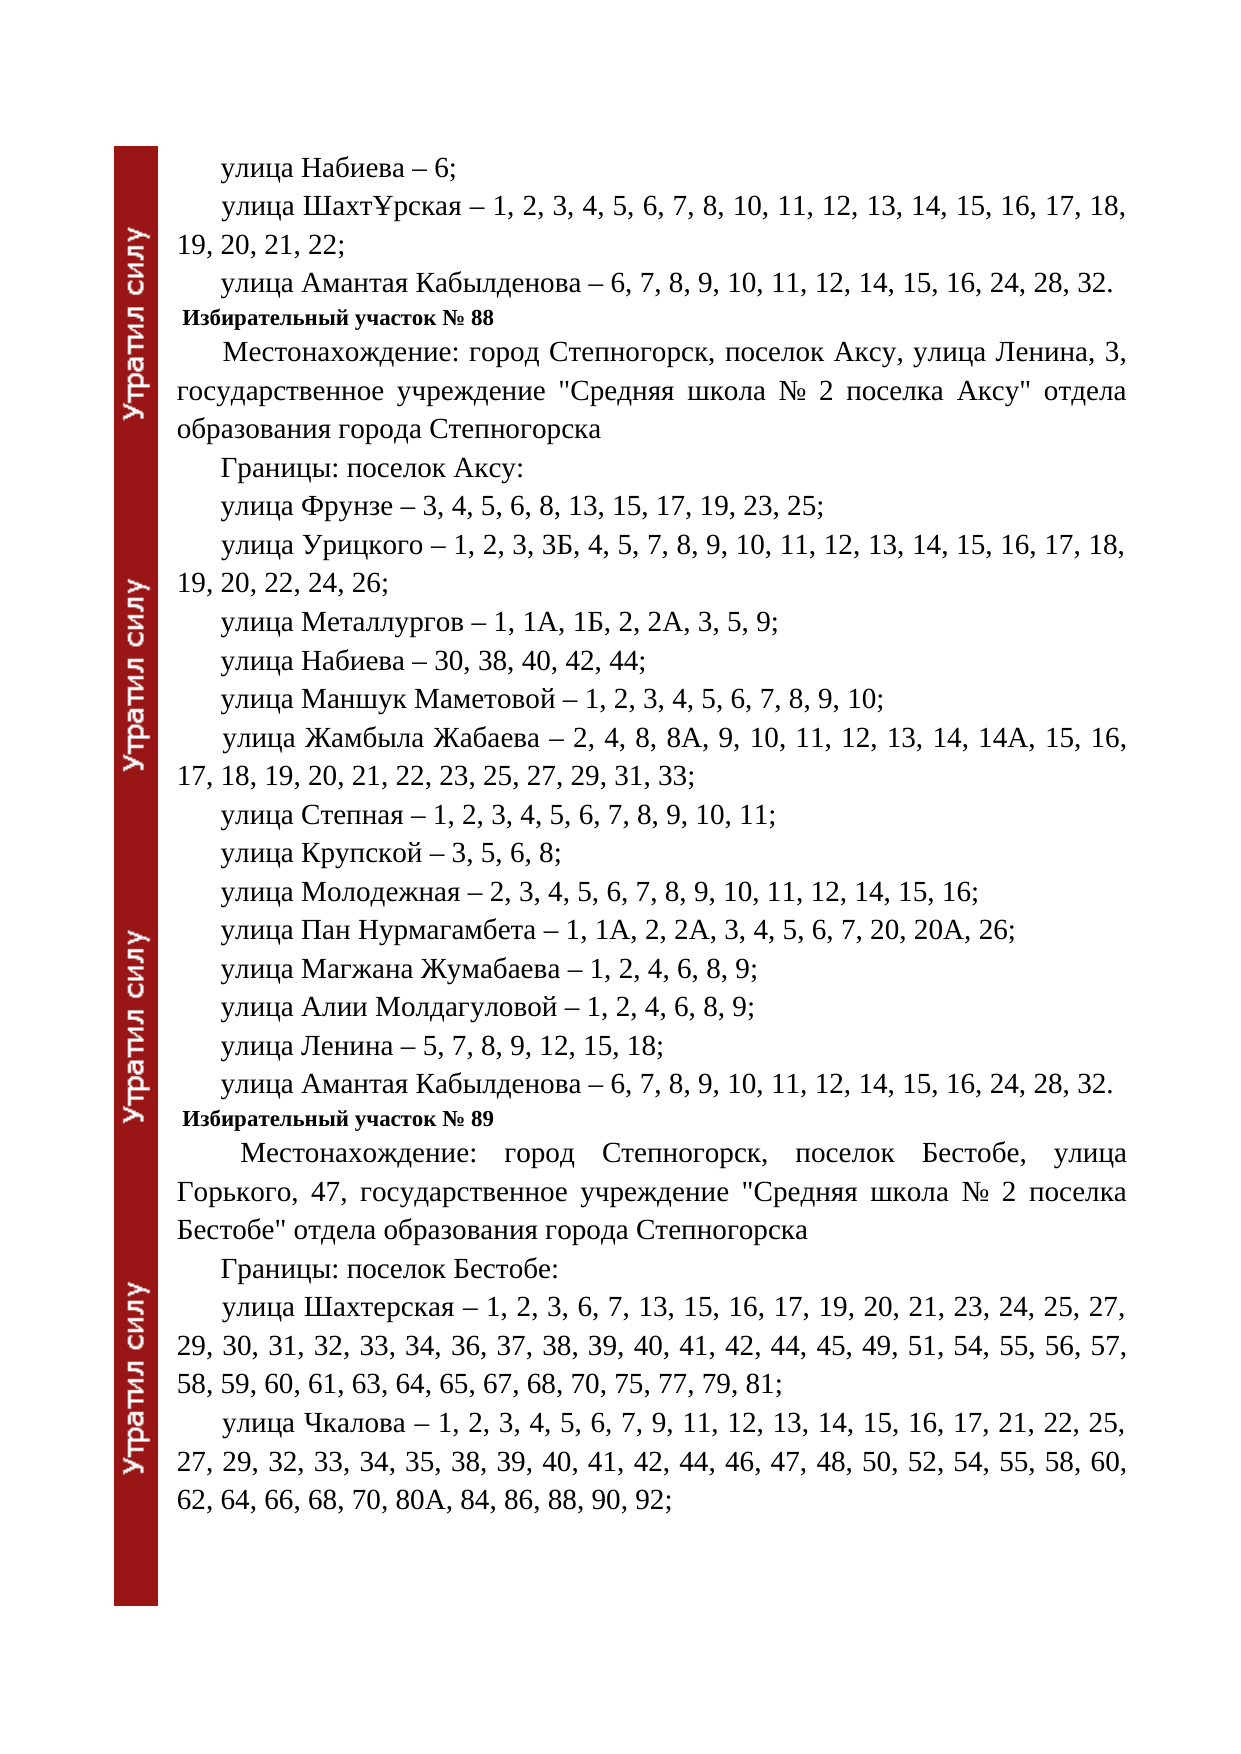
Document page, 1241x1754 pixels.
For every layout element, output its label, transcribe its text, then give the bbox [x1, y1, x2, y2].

text улица Амантая Кабылденова – 6, 7, 8, 9, 10, 11, 12, 14, 15, 16, 24, 28, 32. [112, 266, 1128, 299]
text улица Жамбыла Жабаева – 2, 4, 8, 8А, 9, 10, 11, 12, 13, 14, 14А, 15, 16, 17, 18, 19, 20, 21, 22, 23, 25, 27, 29, 31, 33; [112, 720, 1128, 792]
picture [114, 946, 158, 951]
text улица Металлургов – 1, 1А, 1Б, 2, 2А, 3, 5, 9; [112, 604, 1128, 638]
picture [114, 1516, 158, 1606]
picture [114, 599, 158, 604]
text улица Степная – 1, 2, 3, 4, 5, 6, 7, 8, 9, 10, 11; [112, 797, 1128, 830]
text улица Фрунзе – 3, 4, 5, 6, 8, 13, 15, 17, 19, 23, 25; [112, 488, 1128, 522]
picture [114, 522, 158, 527]
picture [114, 792, 158, 797]
picture [114, 1284, 158, 1289]
text Избирательный участок № 89 [112, 1105, 1128, 1132]
text улица ШахтҰрская – 1, 2, 3, 4, 5, 6, 7, 8, 10, 11, 12, 13, 14, 15, 16, 17, 18, 19, 20, 21, 22; [112, 188, 1128, 261]
picture [114, 676, 158, 681]
picture [114, 1023, 158, 1028]
text Местонахождение: город Степногорск, поселок Бестобе, улица Горького, 47, государственное учреждение "Средняя школа № 2 поселка Бестобе" отдела образования города Степногорска [112, 1135, 1128, 1246]
picture [114, 984, 158, 989]
text улица Набиева – 6; [112, 150, 1128, 183]
text улица Маншук Маметовой – 1, 2, 3, 4, 5, 6, 7, 8, 9, 10; [112, 681, 1128, 715]
picture [114, 830, 158, 835]
text Местонахождение: город Степногорск, поселок Аксу, улица Ленина, 3, государственное учреждение "Средняя школа № 2 поселка Аксу" отдела образования города Степногорска [112, 334, 1128, 445]
picture [114, 1100, 158, 1105]
text улица Амантая Кабылденова – 6, 7, 8, 9, 10, 11, 12, 14, 15, 16, 24, 28, 32. [112, 1067, 1128, 1100]
text улица Шахтерская – 1, 2, 3, 6, 7, 13, 15, 16, 17, 19, 20, 21, 23, 24, 25, 27, 29, 30, 31, 32, 33, 34, 36, 37, 38, 39, 40, 41, 42, 44, 45, 49, 51, 54, 55, 56, 57, 58, 59, 60, 61, 63, 64, 65, 67, 68, 70, 75, 77, 79, 81; [112, 1289, 1128, 1400]
text улица Алии Молдагуловой – 1, 2, 4, 6, 8, 9; [112, 989, 1128, 1023]
picture [114, 483, 158, 488]
picture [114, 1062, 158, 1067]
picture [114, 183, 158, 188]
text улица Урицкого – 1, 2, 3, 3Б, 4, 5, 7, 8, 9, 10, 11, 12, 13, 14, 15, 16, 17, 18, 19, 20, 22, 24, 26; [112, 527, 1128, 599]
text улица Пан Нурмагамбета – 1, 1А, 2, 2А, 3, 4, 5, 6, 7, 20, 20А, 26; [112, 912, 1128, 946]
text улица Магжана Жумабаева – 1, 2, 4, 6, 8, 9; [112, 951, 1128, 984]
text улица Крупской – 3, 5, 6, 8; [112, 835, 1128, 869]
text Границы: поселок Бестобе: [112, 1251, 1128, 1284]
text улица Чкалова – 1, 2, 3, 4, 5, 6, 7, 9, 11, 12, 13, 14, 15, 16, 17, 21, 22, 25, 27, 29, 32, 33, 34, 35, 38, 39, 40, 41, 42, 44, 46, 47, 48, 50, 52, 54, 55, 58, 60, 62, 64, 66, 68, 70, 80А, 84, 86, 88, 90, 92; [112, 1405, 1128, 1516]
picture [114, 1400, 158, 1405]
picture [114, 907, 158, 912]
picture [114, 445, 158, 450]
picture [114, 146, 158, 150]
picture [114, 261, 158, 266]
text улица Набиева – 30, 38, 40, 42, 44; [112, 643, 1128, 676]
text Избирательный участок № 88 [112, 304, 1128, 331]
picture [114, 299, 158, 304]
text Границы: поселок Аксу: [112, 450, 1128, 483]
text улица Ленина – 5, 7, 8, 9, 12, 15, 18; [112, 1028, 1128, 1062]
picture [114, 869, 158, 874]
picture [114, 638, 158, 643]
picture [114, 1246, 158, 1251]
text улица Молодежная – 2, 3, 4, 5, 6, 7, 8, 9, 10, 11, 12, 14, 15, 16; [112, 874, 1128, 907]
picture [114, 715, 158, 720]
